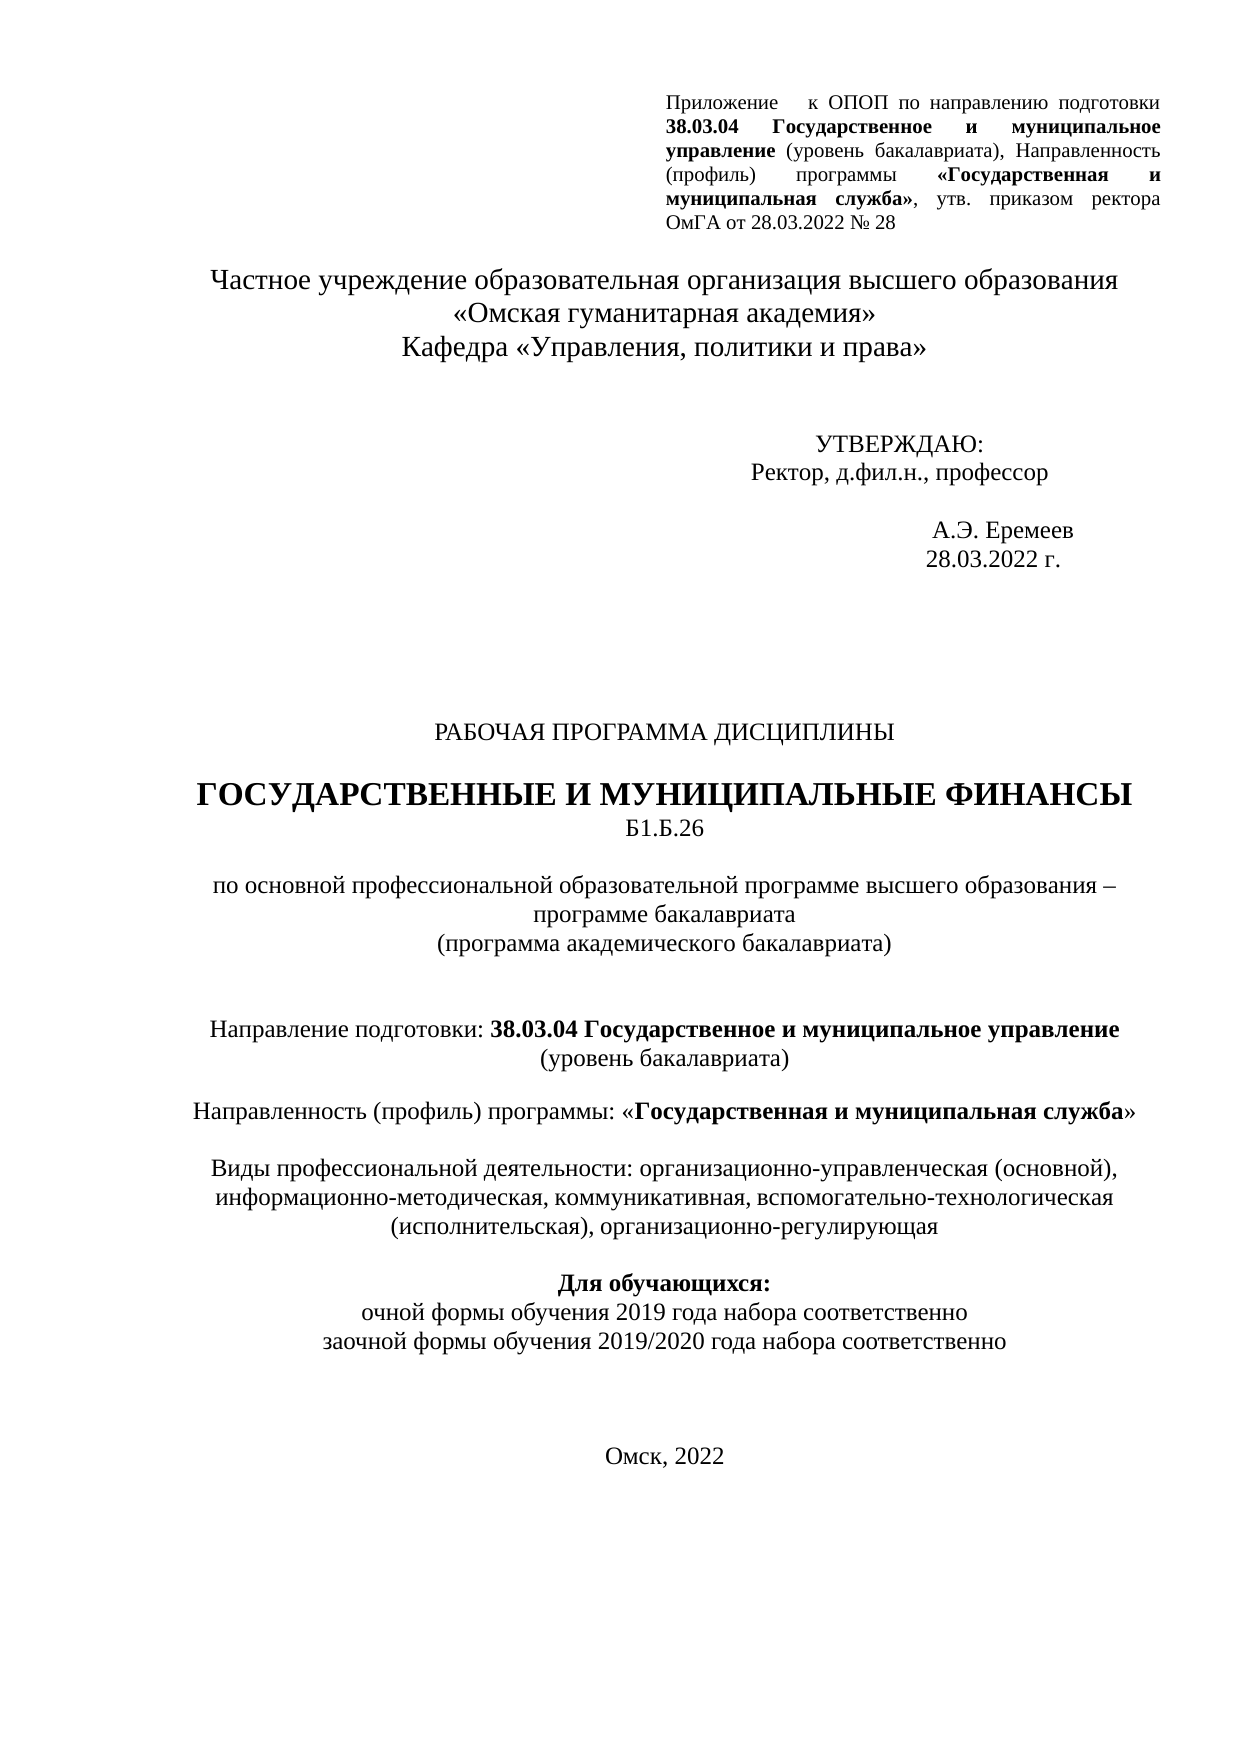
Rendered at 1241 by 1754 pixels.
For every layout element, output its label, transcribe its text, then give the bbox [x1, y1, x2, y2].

text «Омская гуманитарная академия» [177, 295, 1152, 329]
text Для обучающихся: [177, 1268, 1152, 1297]
text по основной профессиональной образовательной программе высшего образования – [177, 870, 1152, 899]
text заочной формы обучения 2019/2020 года набора соответственно [177, 1326, 1152, 1354]
text Частное учреждение образовательная организация высшего образования [177, 262, 1152, 295]
text Направленность (профиль) программы: «Государственная и муниципальная служба» [177, 1096, 1152, 1124]
text Кафедра «Управления, политики и права» [177, 329, 1152, 362]
text очной формы обучения 2019 года набора соответственно [177, 1297, 1152, 1326]
text программе бакалавриата [177, 899, 1152, 928]
text Б1.Б.26 [177, 813, 1152, 842]
text Направление подготовки: 38.03.04 Государственное и муниципальное управление (уровень бакалавриата) [177, 1014, 1152, 1096]
text Омск, 2022 [177, 1441, 1152, 1469]
text ГОсударственные и муниципальные финансы [177, 774, 1152, 813]
text Виды профессиональной деятельности: организационно-управленческая (основной), информационно-методическая, коммуникативная, вспомогательно-технологическая (исполнительская), организационно-регулирующая [177, 1153, 1152, 1239]
text (программа академического бакалавриата) [177, 928, 1152, 957]
text РАБОЧАЯ ПРОГРАММА ДИСЦИПЛИНЫ [177, 717, 1152, 746]
